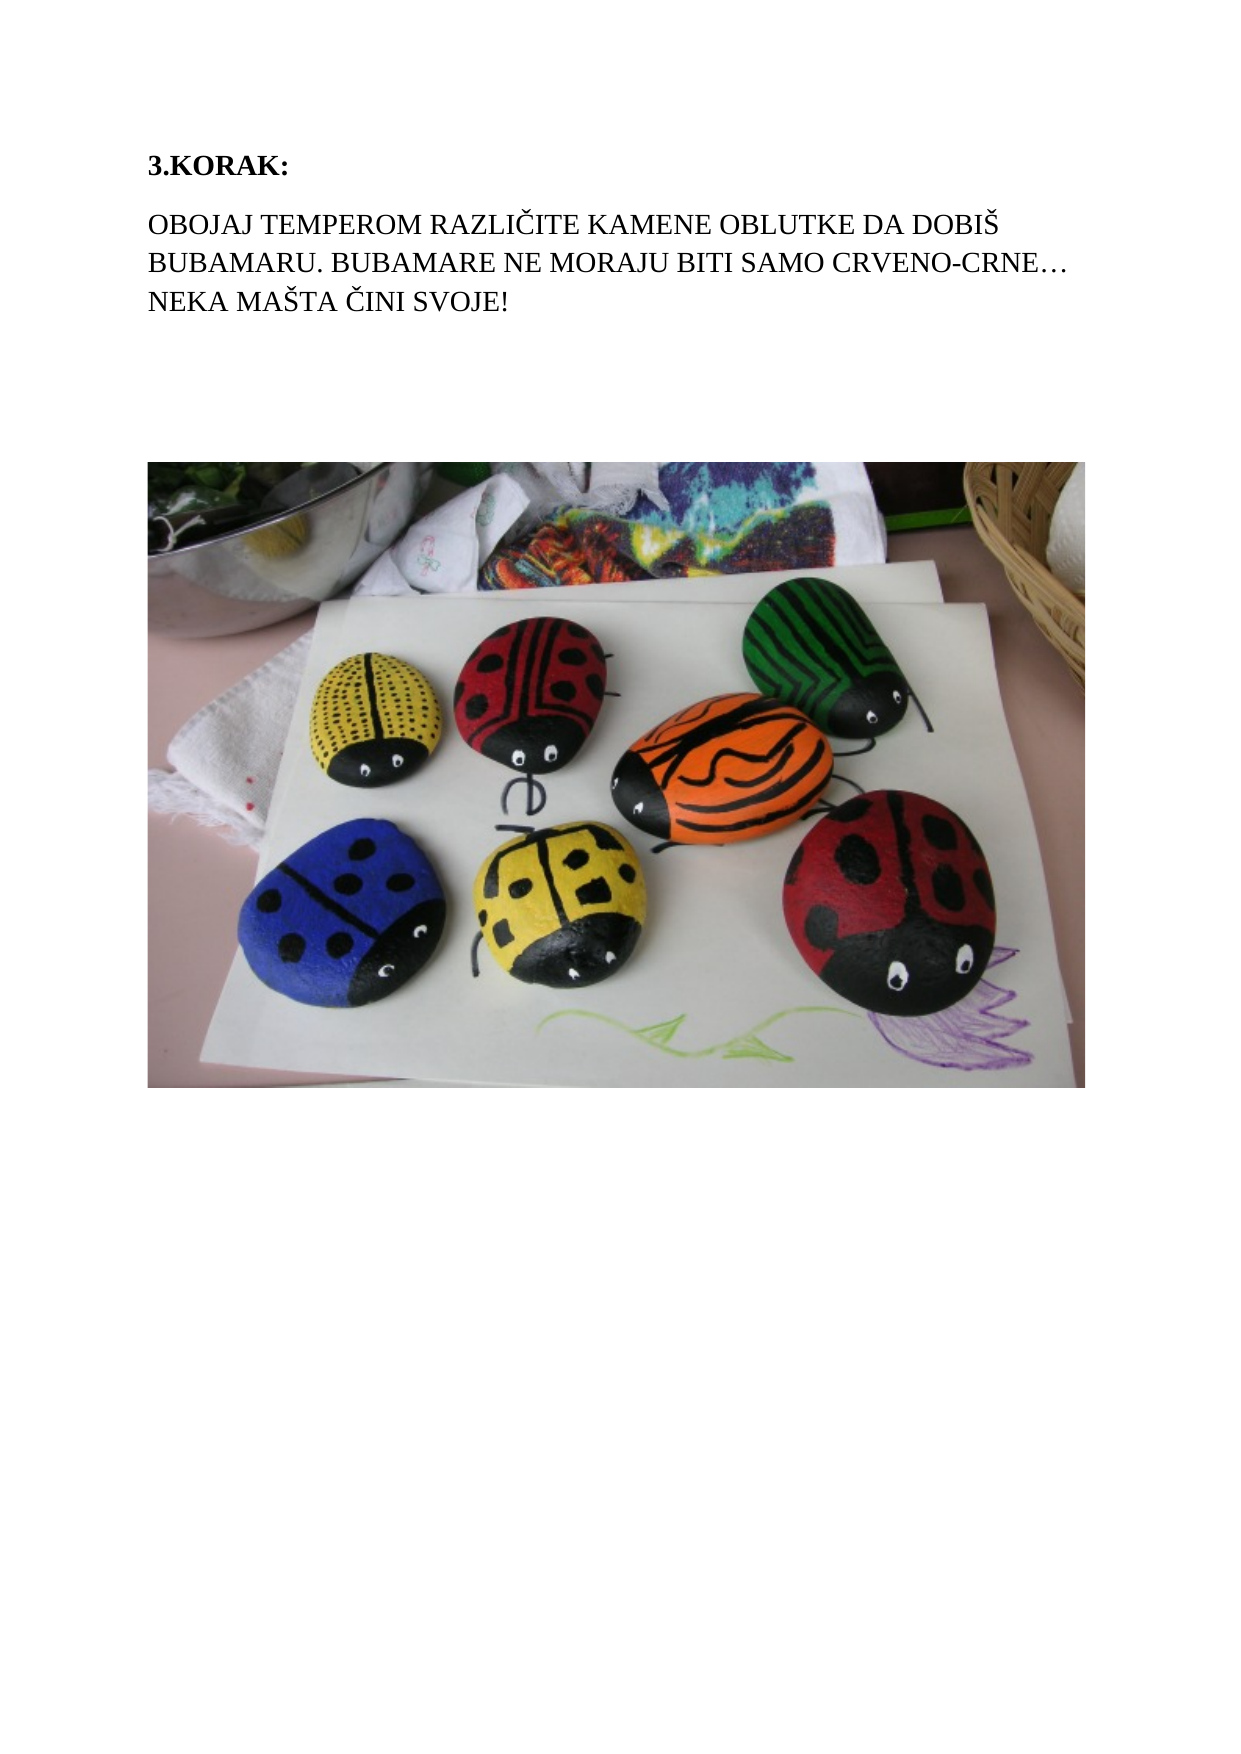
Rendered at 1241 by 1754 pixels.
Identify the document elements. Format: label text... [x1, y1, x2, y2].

text OBOJAJ TEMPEROM RAZLIČITE KAMENE OBLUTKE DA DOBIŠ BUBAMARU. BUBAMARE NE MORAJU BITI SAMO CRVENO-CRNE… NEKA MAŠTA ČINI SVOJE! [148, 207, 1093, 318]
text 3.KORAK: [148, 148, 1093, 181]
picture [147, 462, 1085, 1088]
